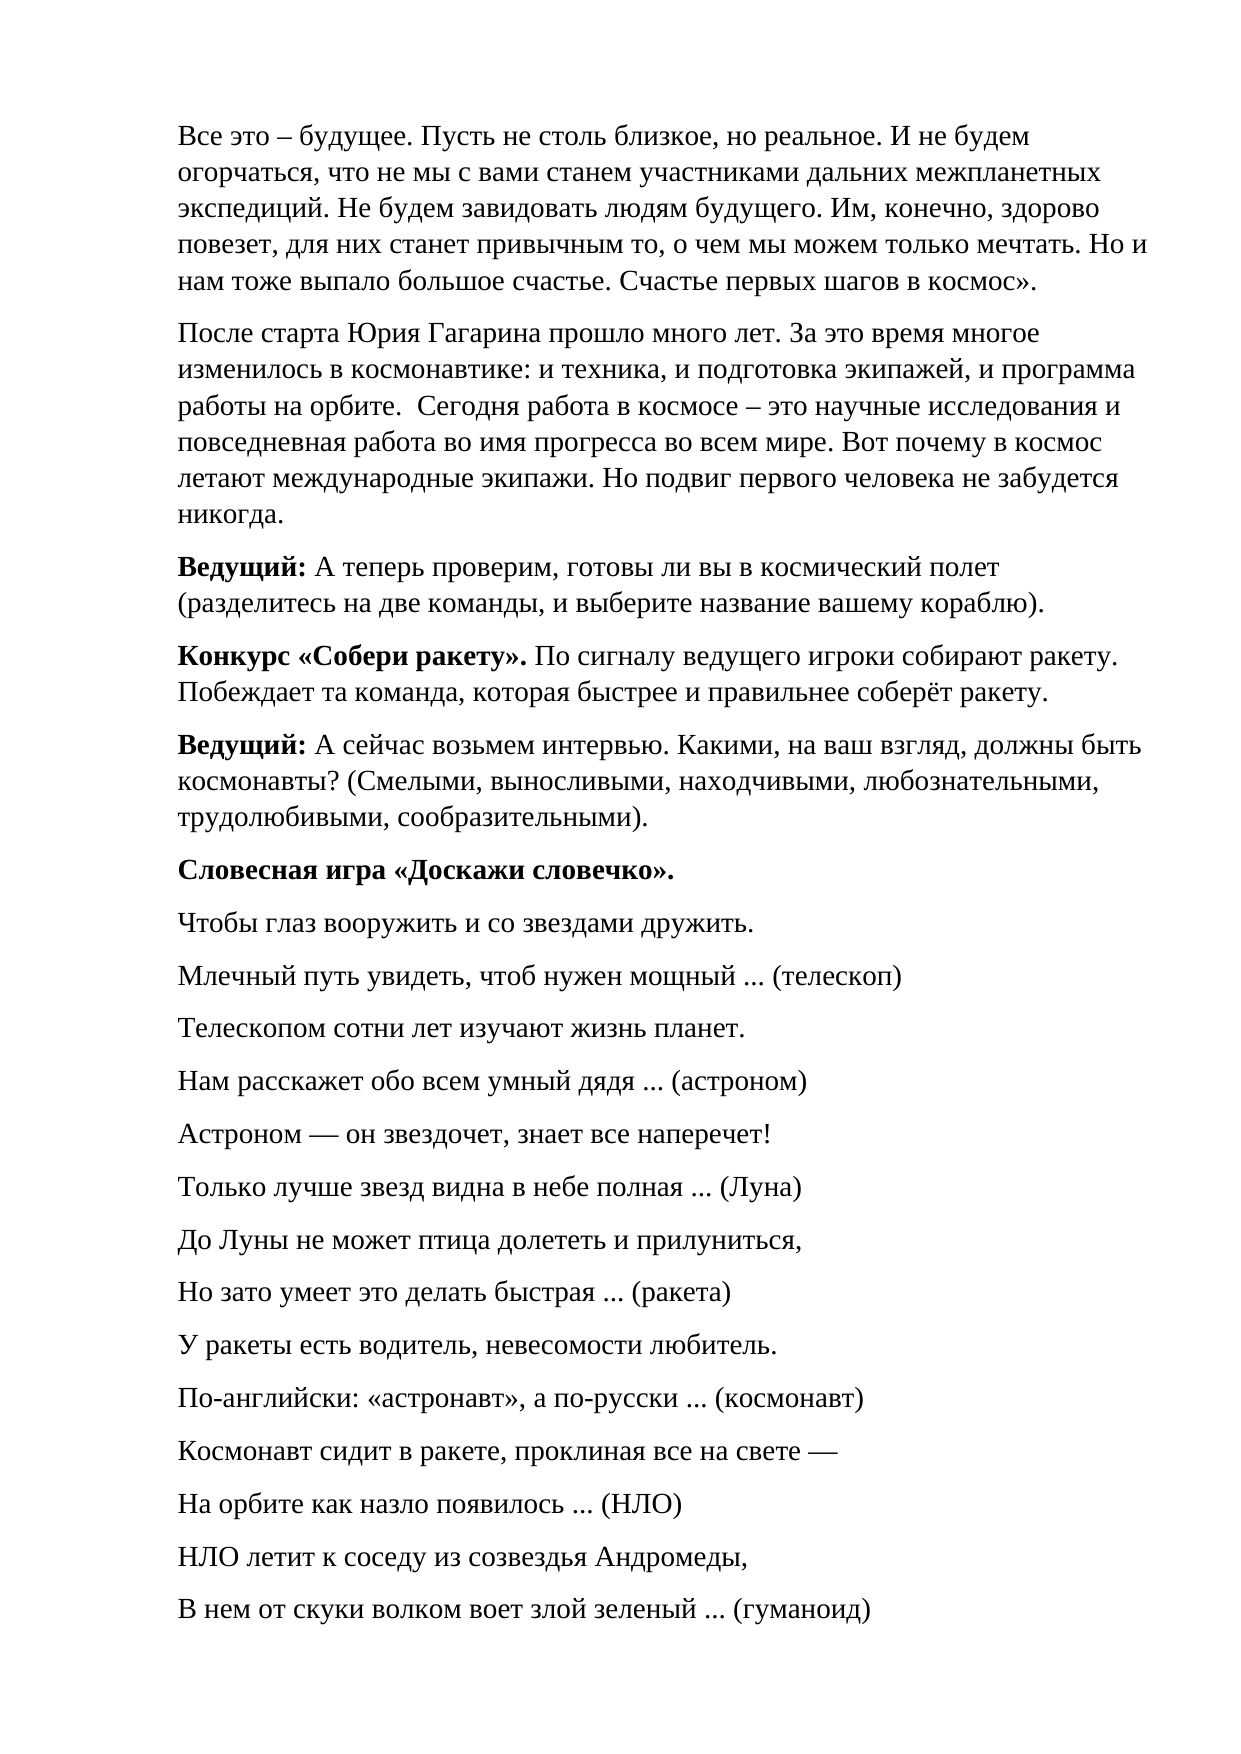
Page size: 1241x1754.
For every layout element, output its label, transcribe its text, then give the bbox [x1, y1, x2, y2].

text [177, 118, 1152, 296]
text НЛО летит к соседу из созвездья Андромеды, [177, 1539, 1152, 1572]
text Но зато умеет это делать быстрая ... (ракета) [177, 1274, 1152, 1308]
text Астроном — он звездочет, знает все наперечет! [177, 1116, 1152, 1150]
text По-английски: «астронавт», а по-русски ... (космонавт) [177, 1380, 1152, 1414]
text Ведущий: А сейчас возьмем интервью. Какими, на ваш взгляд, должны быть космонавты? (Смелыми, выносливыми, находчивыми, любознательными, трудолюбивыми, сообразительными). [177, 727, 1152, 833]
text В нем от скуки волком воет злой зеленый ... (гуманоид) [177, 1591, 1152, 1625]
text Конкурс «Собери ракету». По сигналу ведущего игроки собирают ракету. Побеждает та команда, которая быстрее и правильнее соберёт ракету. [177, 638, 1152, 708]
text Словесная игра «Доскажи словечко». [177, 852, 1152, 886]
text Млечный путь увидеть, чтоб нужен мощный ... (телескоп) [177, 958, 1152, 991]
text У ракеты есть водитель, невесомости любитель. [177, 1327, 1152, 1361]
text После старта Юрия Гагарина прошло много лет. За это время многое изменилось в космонавтике: и техника, и подготовка экипажей, и программа работы на орбите. Сегодня работа в космосе – это научные исследования и повседневная работа во имя прогресса во всем мире. Вот почему в космос летают международные экипажи. Но подвиг первого человека не забудется никогда. [177, 316, 1152, 530]
text Космонавт сидит в ракете, проклиная все на свете — [177, 1433, 1152, 1467]
text Нам расскажет обо всем умный дядя ... (астроном) [177, 1063, 1152, 1097]
text Только лучше звезд видна в небе полная ... (Луна) [177, 1169, 1152, 1202]
text На орбите как назло появилось ... (НЛО) [177, 1486, 1152, 1519]
text Ведущий: А теперь проверим, готовы ли вы в космический полет (разделитесь на две команды, и выберите название вашему кораблю). [177, 549, 1152, 619]
text Чтобы глаз вооружить и со звездами дружить. [177, 905, 1152, 938]
text До Луны не может птица долететь и прилуниться, [177, 1222, 1152, 1255]
text Телескопом сотни лет изучают жизнь планет. [177, 1011, 1152, 1044]
